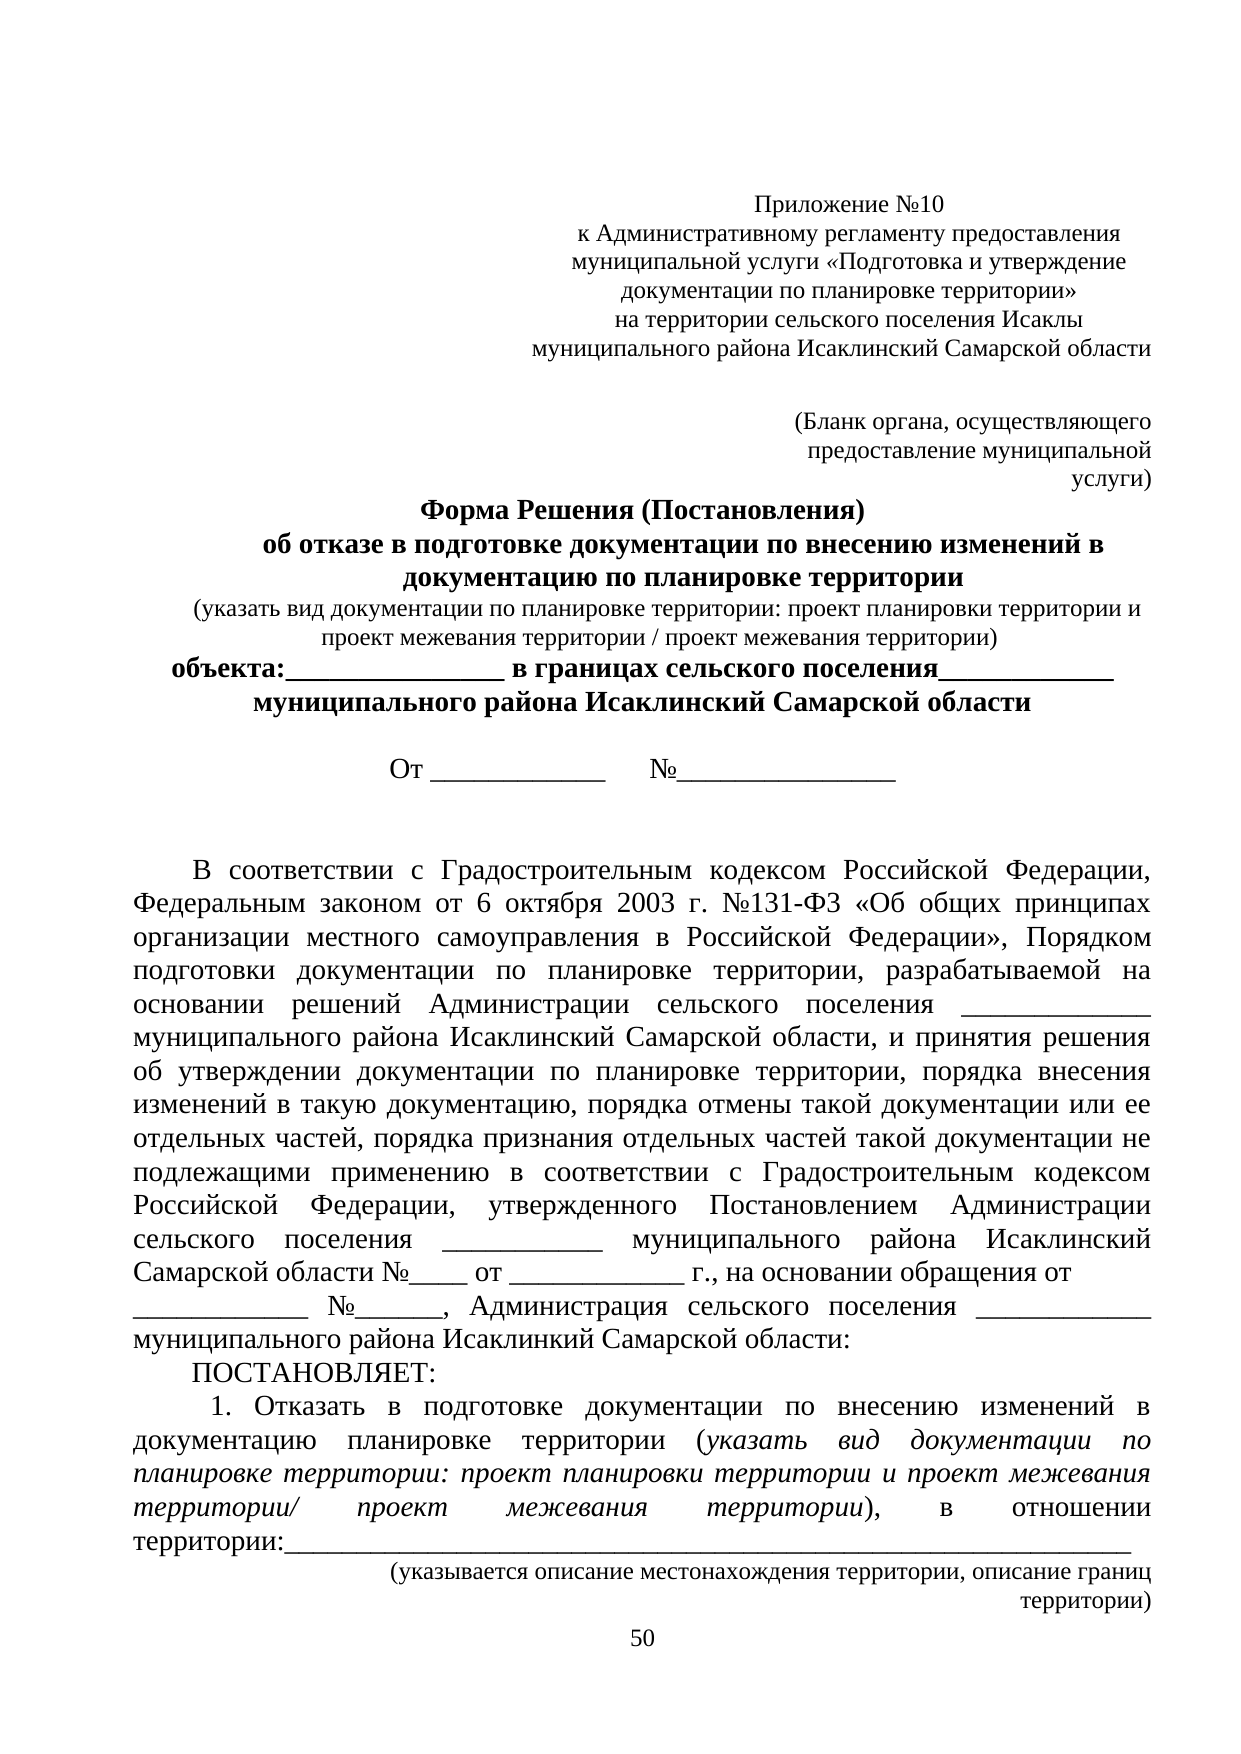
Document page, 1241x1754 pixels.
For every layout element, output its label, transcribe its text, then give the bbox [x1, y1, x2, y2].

text Приложение №10 [546, 189, 1152, 218]
text (указать вид документации по планировке территории: проект планировки территории и проект межевания территории / проект межевания территории) [167, 593, 1152, 651]
text ПОСТАНОВЛЯЕТ: [133, 1355, 1152, 1388]
text на территории сельского поселения Исаклы [546, 304, 1152, 333]
text к Административному регламенту предоставления [546, 218, 1152, 246]
text В соответствии с Градостроительным кодексом Российской Федерации, Федеральным законом от 6 октября 2003 г. №131-Ф3 «Об общих принципах организации местного самоуправления в Российской Федерации», Порядком подготовки документации по планировке территории, разрабатываемой на основании решений Администрации сельского поселения _____________ муниципального района Исаклинский Самарской области, и принятия решения об утверждении документации по планировке территории, порядка внесения изменений в такую документацию, порядка отмены такой документации или ее отдельных частей, порядка признания отдельных частей такой документации не подлежащими применению в соответствии с Градостроительным кодексом Российской Федерации, утвержденного Постановлением Администрации сельского поселения ___________ муниципального района Исаклинский Самарской области №____ от ____________ г., на основании обращения от ____________ №______, Администрация сельского поселения ____________ муниципального района Исаклинкий Самарской области: [133, 852, 1152, 1355]
text 1. Отказать в подготовке документации по внесению изменений в документацию планировке территории (указать вид документации по планировке территории: проект планировки территории и проект межевания территории/ проект межевания территории), в отношении территории: [133, 1388, 1152, 1556]
text документации по планировке территории» [546, 275, 1152, 304]
text муниципальной услуги «Подготовка и утверждение [546, 246, 1152, 275]
text об отказе в подготовке документации по внесению изменений в документацию по планировке территории [215, 526, 1152, 593]
text (указывается описание местонахождения территории, описание границ территории) [298, 1556, 1152, 1614]
text От ____________ № [133, 751, 1152, 785]
text (Бланк органа, осуществляющего предоставление муниципальной услуги) [757, 407, 1152, 492]
text Форма Решения (Постановления) [133, 492, 1152, 526]
text муниципального района Исаклинский Самарской области [133, 333, 1152, 361]
text объекта:_______________ в границах сельского поселения____________ муниципального района Исаклинский Самарской области [133, 651, 1152, 718]
